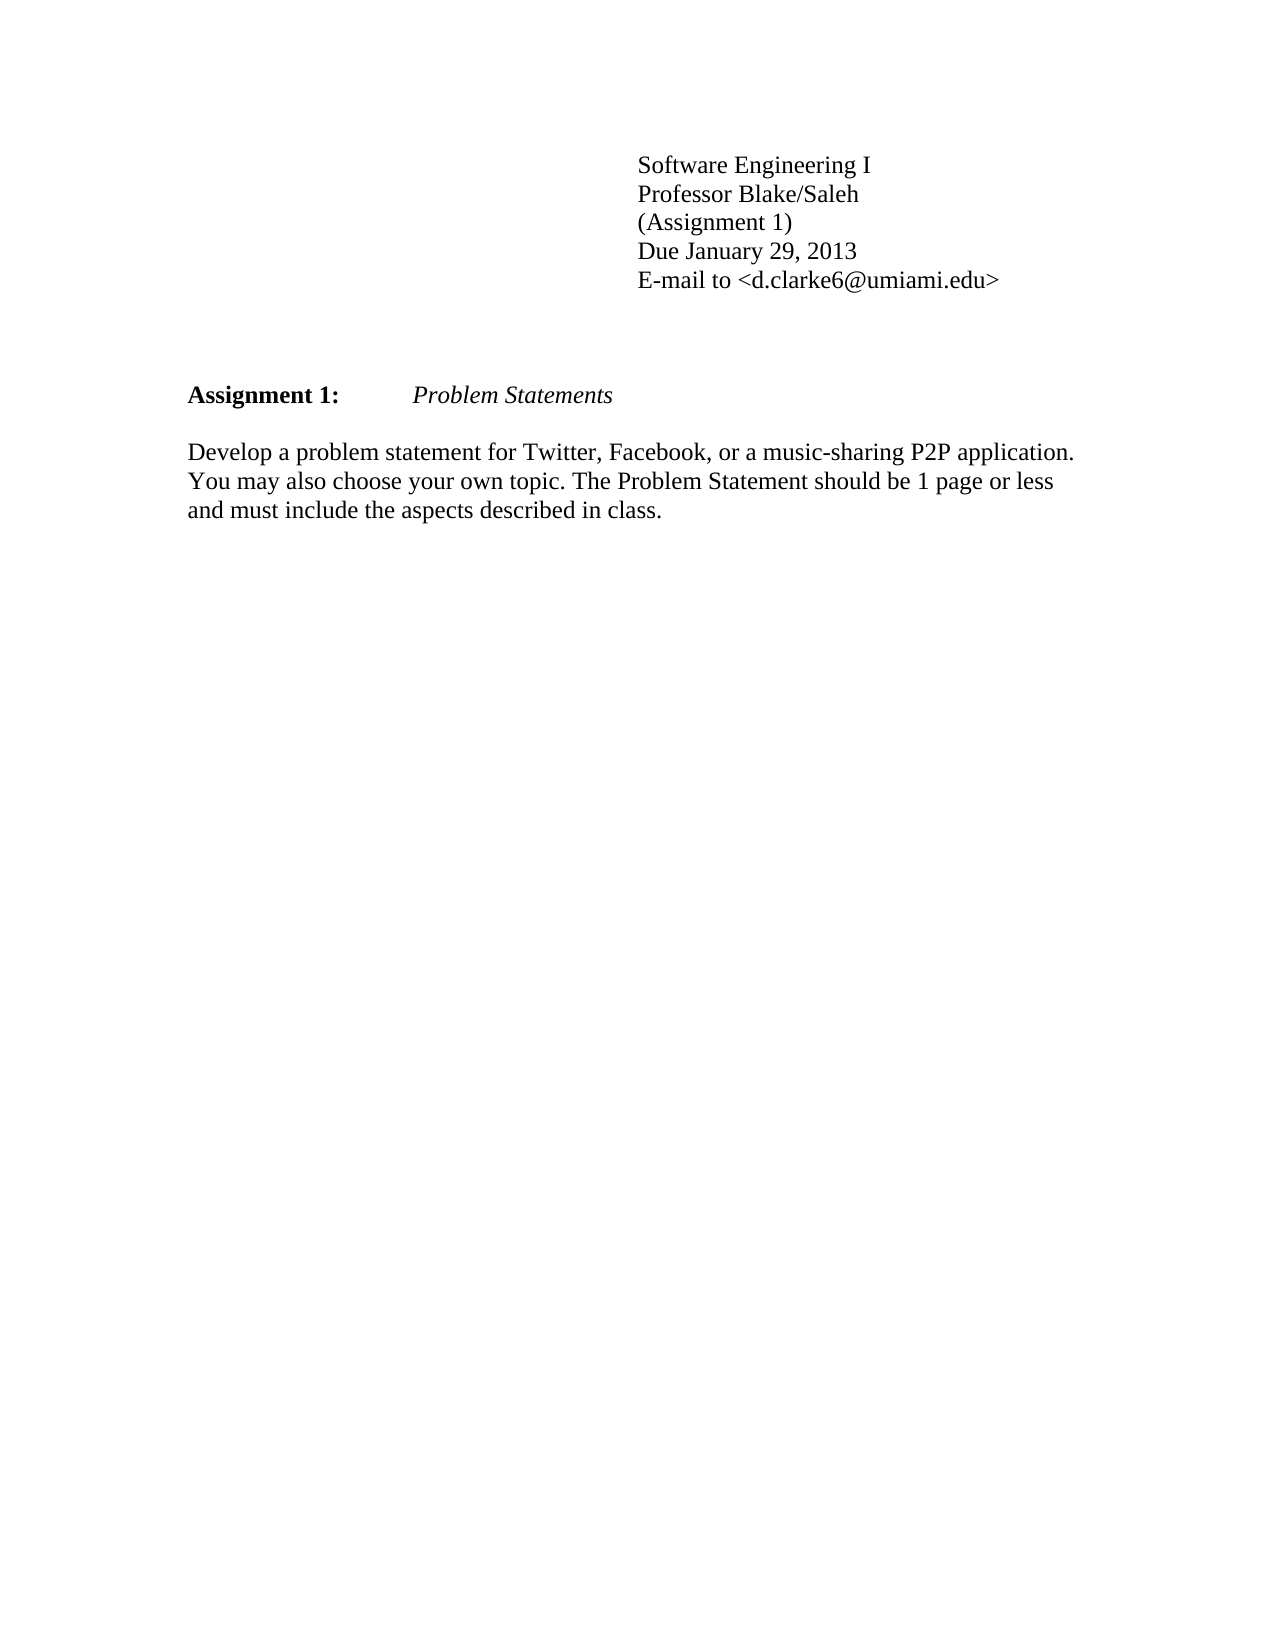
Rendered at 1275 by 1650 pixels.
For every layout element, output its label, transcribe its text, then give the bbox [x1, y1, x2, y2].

text Assignment 1: Problem Statements [187, 380, 1087, 409]
text Professor Blake/Saleh [187, 179, 1087, 207]
text Software Engineering I [187, 150, 1087, 179]
text E-mail to <d.clarke6@umiami.edu> [562, 265, 1087, 294]
text Due January 29, 2013 [562, 236, 1087, 265]
text Develop a problem statement for Twitter, Facebook, or a music-sharing P2P application. You may also choose your own topic. The Problem Statement should be 1 page or less and must include the aspects described in class. [187, 437, 1087, 524]
text (Assignment 1) [187, 207, 1087, 236]
